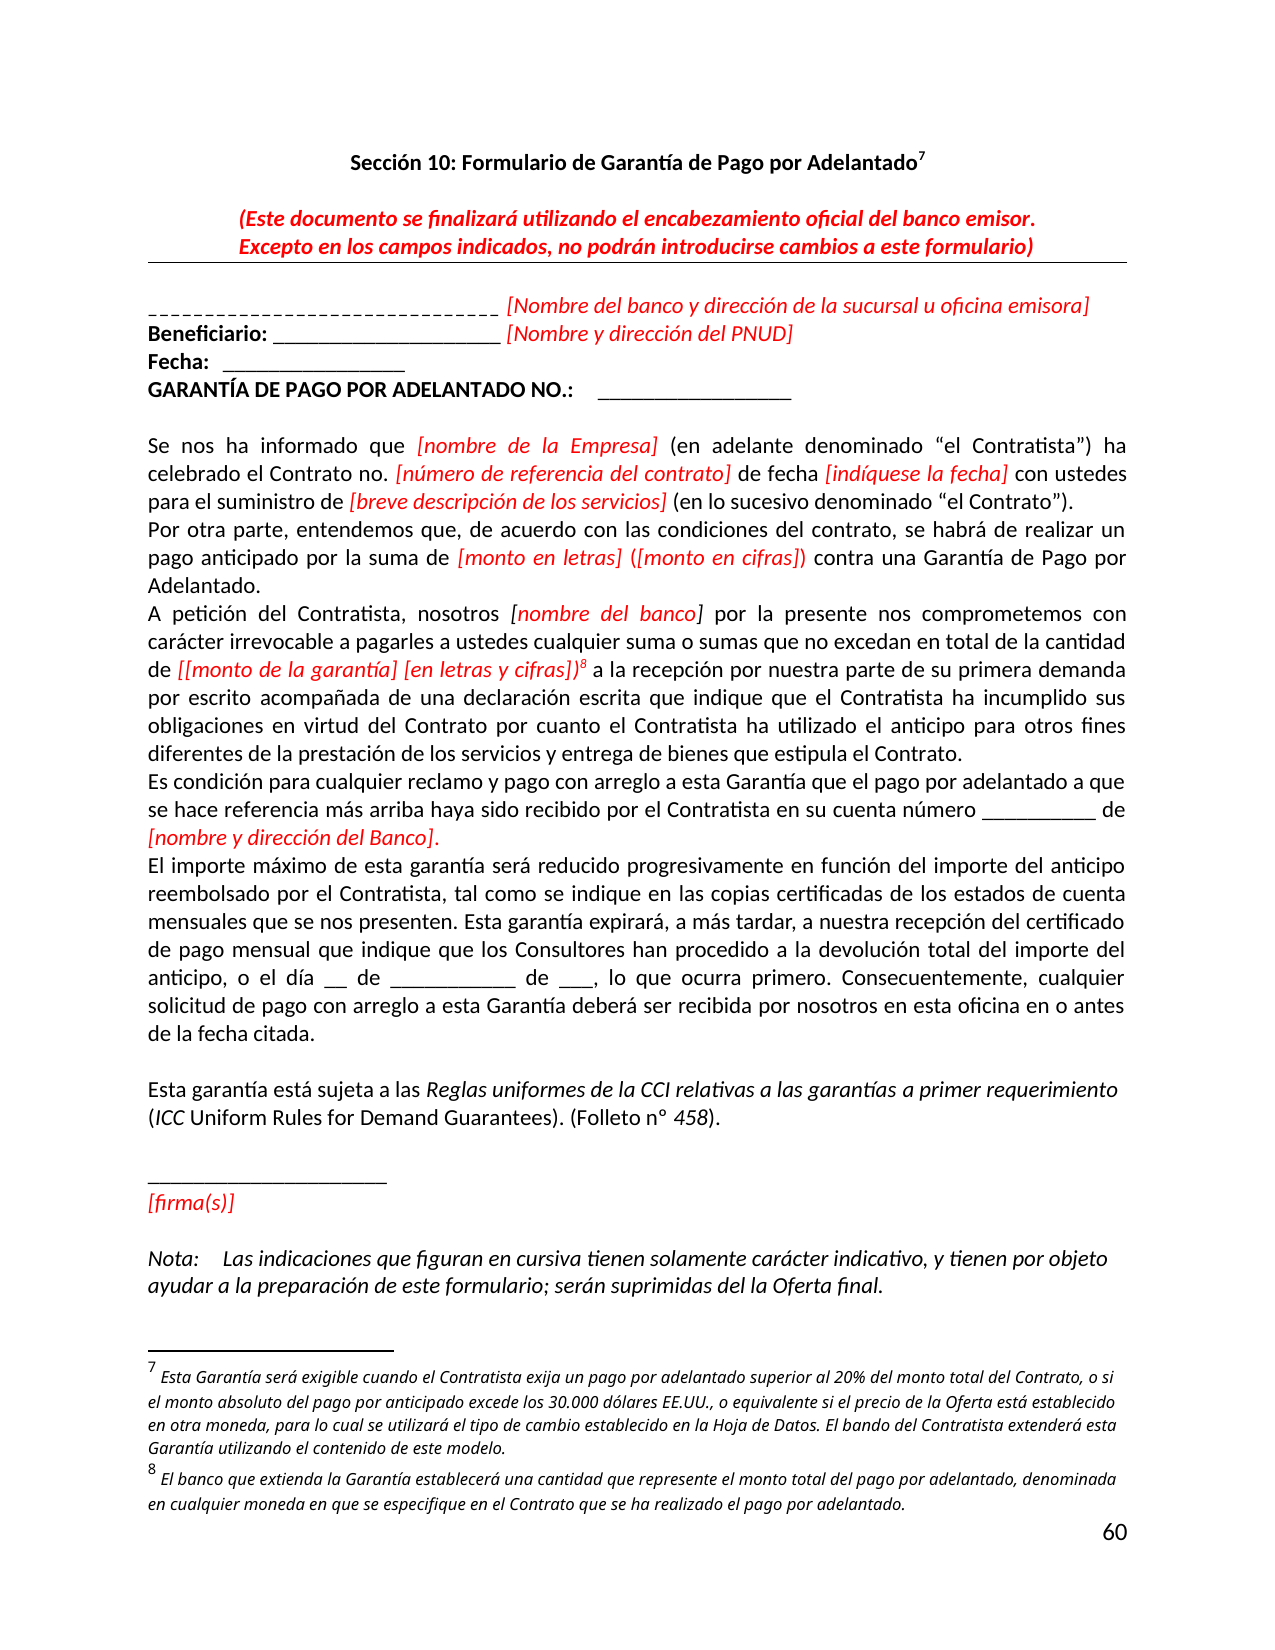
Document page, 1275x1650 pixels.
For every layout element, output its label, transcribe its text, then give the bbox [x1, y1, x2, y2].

text Excepto en los campos indicados, no podrán introducirse cambios a este formulario) [148, 232, 1127, 262]
text Por otra parte, entendemos que, de acuerdo con las condiciones del contrato, se habrá de realizar un pago anticipado por la suma de [monto en letras] ([monto en cifras]) contra una Garantía de Pago por Adelantado. [148, 515, 1127, 599]
text (Este documento se finalizará utilizando el encabezamiento oficial del banco emisor. [148, 204, 1127, 232]
text Nota: Las indicaciones que figuran en cursiva tienen solamente carácter indicativo, y tienen por objeto ayudar a la preparación de este formulario; serán suprimidas del la Oferta final. [148, 1244, 1127, 1300]
text A petición del Contratista, nosotros [nombre del banco] por la presente nos comprometemos con carácter irrevocable a pagarles a ustedes cualquier suma o sumas que no excedan en total de la cantidad de [[monto de la garantía] [en letras y cifras]) a la recepción por nuestra parte de su primera demanda por escrito acompañada de una declaración escrita que indique que el Contratista ha incumplido sus obligaciones en virtud del Contrato por cuanto el Contratista ha utilizado el anticipo para otros fines diferentes de la prestación de los servicios y entrega de bienes que estipula el Contrato. [148, 599, 1127, 767]
text El importe máximo de esta garantía será reducido progresivamente en función del importe del anticipo reembolsado por el Contratista, tal como se indique en las copias certificadas de los estados de cuenta mensuales que se nos presenten. Esta garantía expirará, a más tardar, a nuestra recepción del certificado de pago mensual que indique que los Consultores han procedido a la devolución total del importe del anticipo, o el día __ de ___________ de ___, lo que ocurra primero. Consecuentemente, cualquier solicitud de pago con arreglo a esta Garantía deberá ser recibida por nosotros en esta oficina en o antes de la fecha citada. [148, 851, 1127, 1047]
text GARANTÍA DE PAGO POR ADELANTADO NO.: _________________ [148, 375, 1127, 403]
text Beneficiario: ____________________ [Nombre y dirección del PNUD] [148, 319, 1127, 347]
text Es condición para cualquier reclamo y pago con arreglo a esta Garantía que el pago por adelantado a que se hace referencia más arriba haya sido recibido por el Contratista en su cuenta número __________ de [nombre y dirección del Banco]. [148, 767, 1127, 851]
text [firma(s)] [148, 1188, 1127, 1216]
text Fecha: ________________ [148, 347, 1127, 375]
text Esta garantía está sujeta a las Reglas uniformes de la CCI relativas a las garantías a primer requerimiento (ICC Uniform Rules for Demand Guarantees). (Folleto nº 458). [148, 1076, 1127, 1132]
text _______________________________ [Nombre del banco y dirección de la sucursal u oficina emisora] [148, 291, 1127, 319]
text Se nos ha informado que [nombre de la Empresa] (en adelante denominado “el Contratista”) ha celebrado el Contrato no. [número de referencia del contrato] de fecha [indíquese la fecha] con ustedes para el suministro de [breve descripción de los servicios] (en lo sucesivo denominado “el Contrato”). [148, 431, 1127, 515]
text Sección 10: Formulario de Garantía de Pago por Adelantado [148, 148, 1127, 176]
text _____________________ [148, 1159, 1127, 1188]
